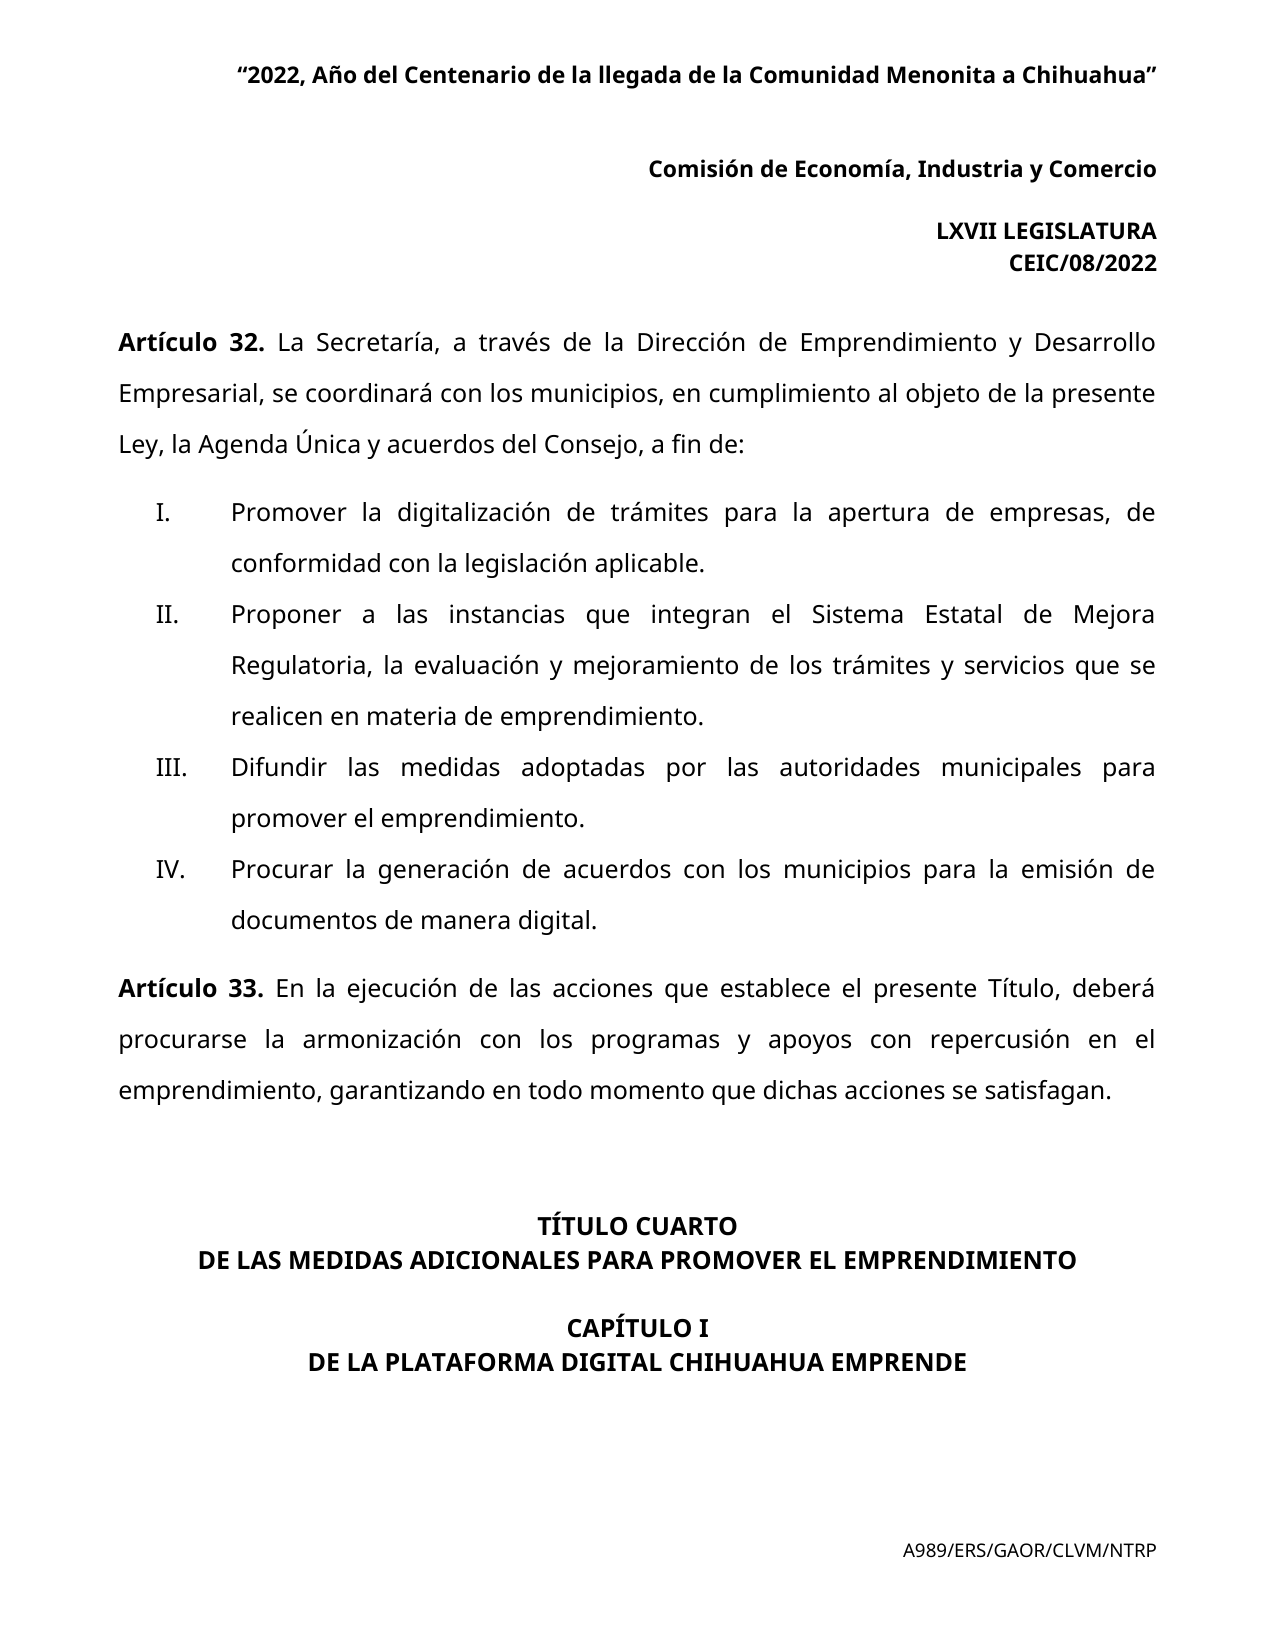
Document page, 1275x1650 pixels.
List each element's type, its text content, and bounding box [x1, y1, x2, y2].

text Artículo 33. En la ejecución de las acciones que establece el presente Título, deberá procurarse la armonización con los programas y apoyos con repercusión en el emprendimiento, garantizando en todo momento que dichas acciones se satisfagan. [118, 971, 1157, 1107]
list Difundir las medidas adoptadas por las autoridades municipales para promover el emprendimiento. [156, 750, 1157, 835]
text TÍTULO CUARTO [118, 1208, 1157, 1242]
list Procurar la generación de acuerdos con los municipios para la emisión de documentos de manera digital. [156, 852, 1157, 937]
list Proponer a las instancias que integran el Sistema Estatal de Mejora Regulatoria, la evaluación y mejoramiento de los trámites y servicios que se realicen en materia de emprendimiento. [156, 597, 1157, 733]
text DE LAS MEDIDAS ADICIONALES PARA PROMOVER EL EMPRENDIMIENTO [118, 1242, 1157, 1276]
text CAPÍTULO I [118, 1310, 1157, 1344]
text Artículo 32. La Secretaría, a través de la Dirección de Emprendimiento y Desarrollo Empresarial, se coordinará con los municipios, en cumplimiento al objeto de la presente Ley, la Agenda Única y acuerdos del Consejo, a fin de: [118, 325, 1157, 461]
list Promover la digitalización de trámites para la apertura de empresas, de conformidad con la legislación aplicable. [156, 495, 1157, 580]
text DE LA PLATAFORMA DIGITAL CHIHUAHUA EMPRENDE [118, 1344, 1157, 1378]
